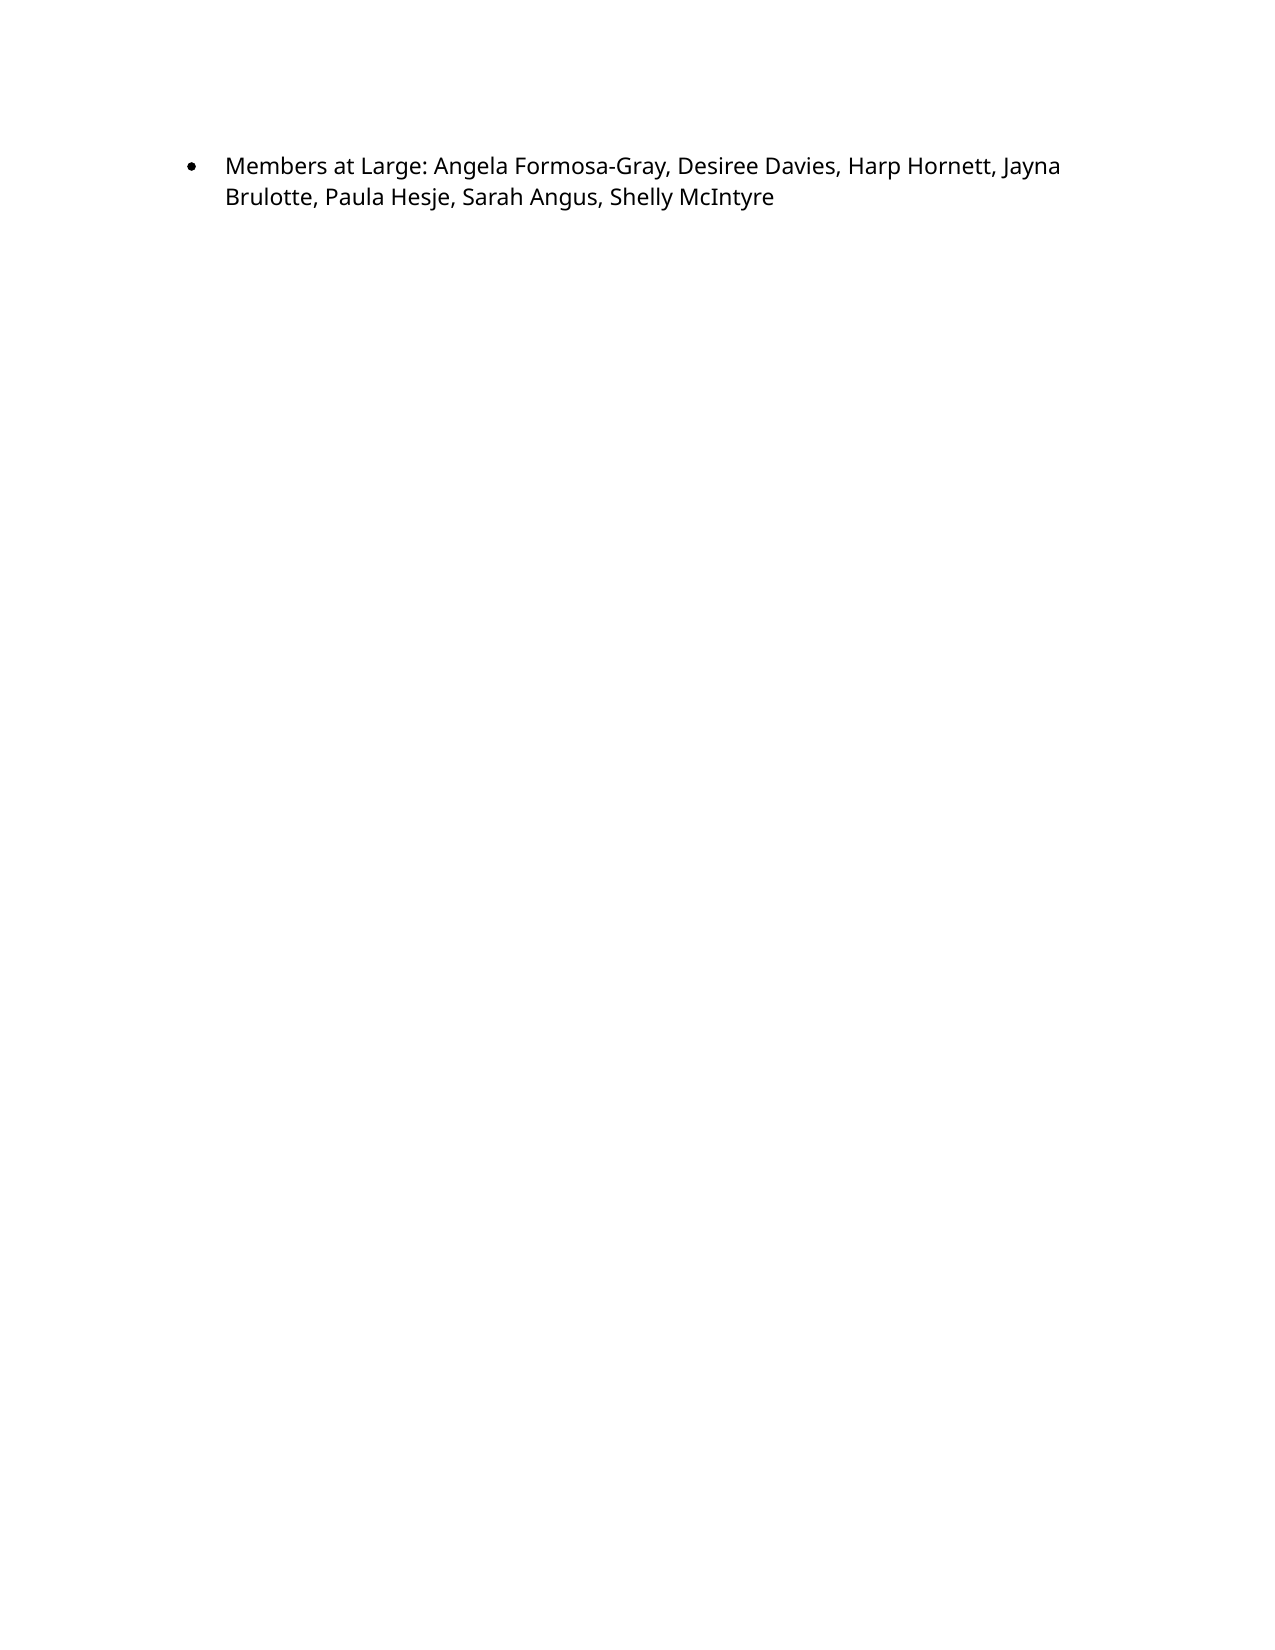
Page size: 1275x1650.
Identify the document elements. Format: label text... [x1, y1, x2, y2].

list Members at Large: Angela Formosa-Gray, Desiree Davies, Harp Hornett, Jayna Brulotte, Paula Hesje, Sarah Angus, Shelly McIntyre [187, 150, 1125, 212]
